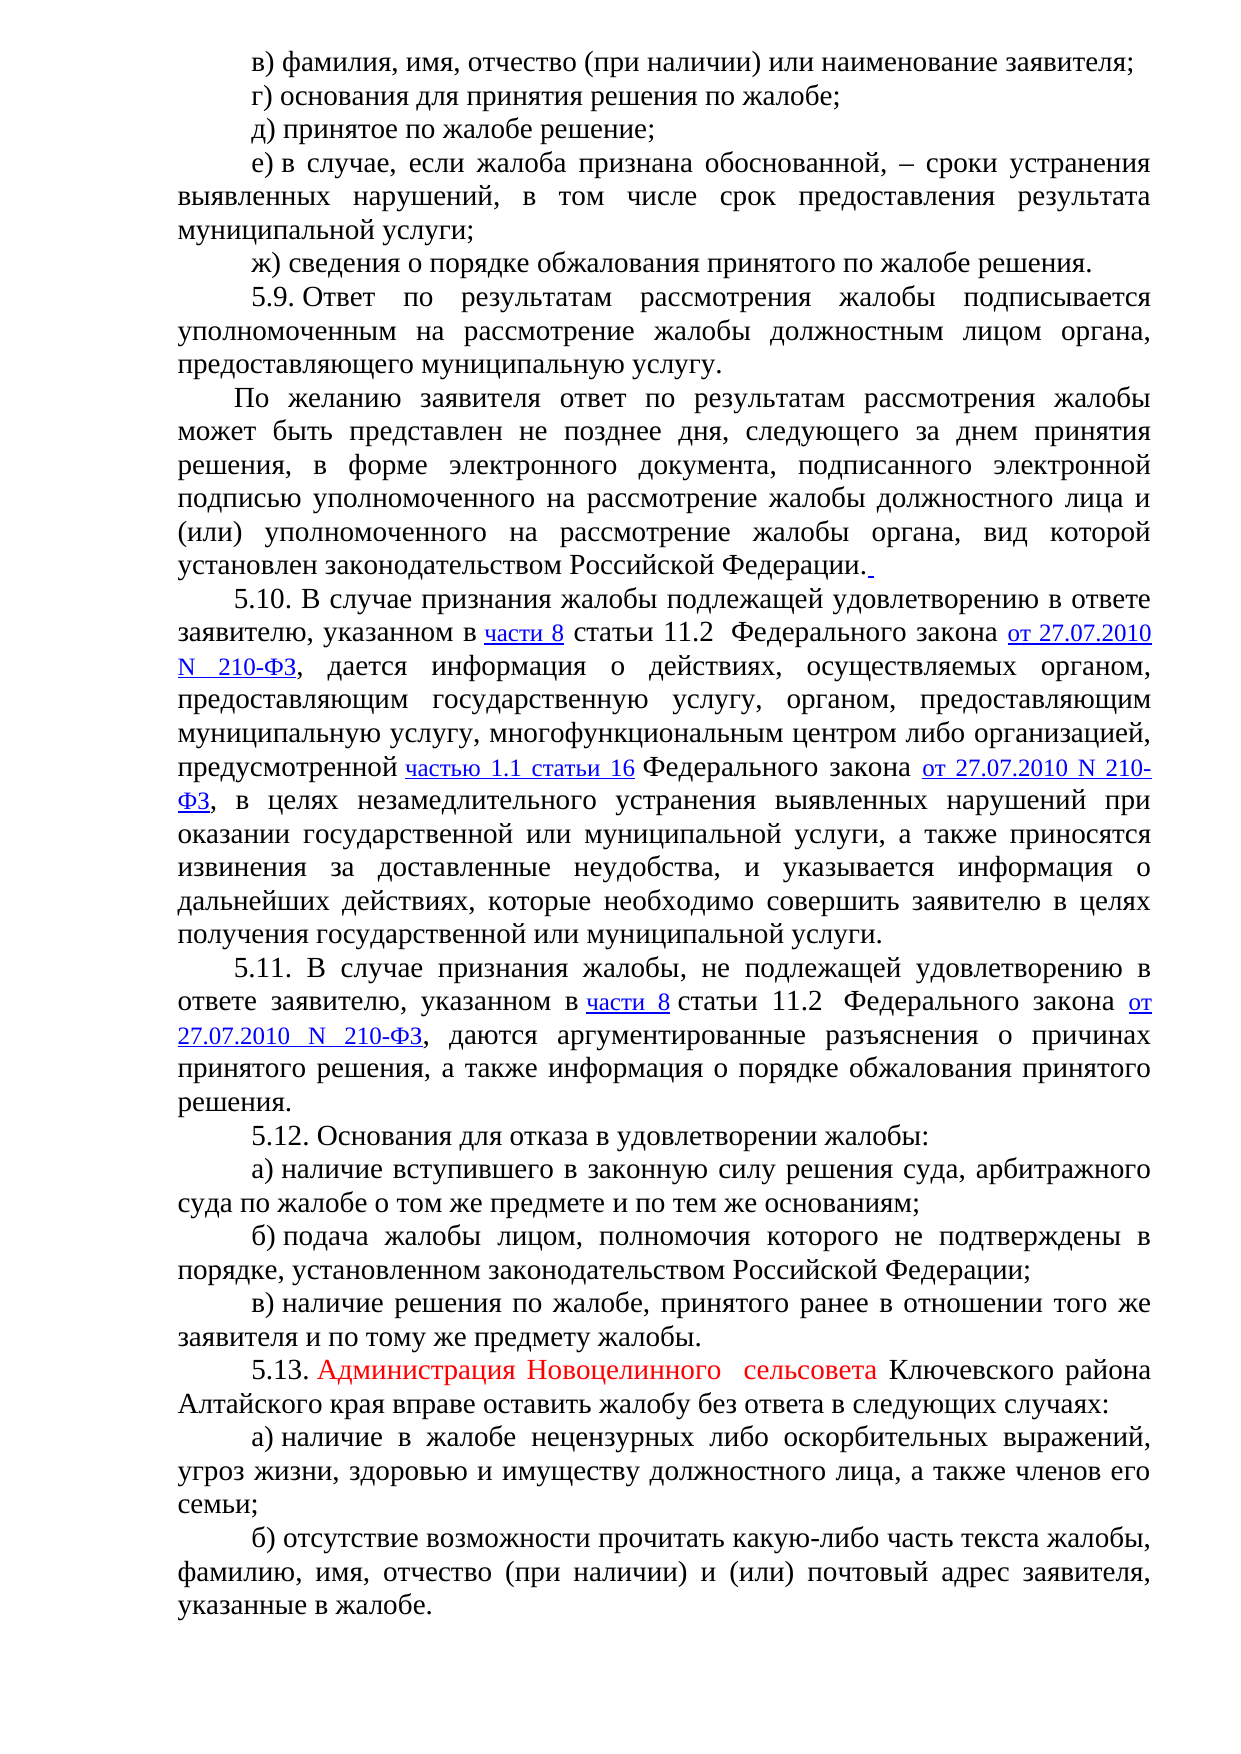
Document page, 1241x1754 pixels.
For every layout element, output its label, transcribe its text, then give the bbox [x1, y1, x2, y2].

text 5.10. В случае признания жалобы подлежащей удовлетворению в ответе заявителю, указанном в части 8 статьи 11.2 Федерального закона от 27.07.2010 N 210-ФЗ, дается информация о действиях, осуществляемых органом, предоставляющим государственную услугу, органом, предоставляющим муниципальную услугу, многофункциональным центром либо организацией, предусмотренной частью 1.1 статьи 16 Федерального закона от 27.07.2010 N 210-ФЗ, в целях незамедлительного устранения выявленных нарушений при оказании государственной или муниципальной услуги, а также приносятся извинения за доставленные неудобства, и указывается информация о дальнейших действиях, которые необходимо совершить заявителю в целях получения государственной или муниципальной услуги. [177, 581, 1152, 950]
text е) в случае, если жалоба признана обоснованной, – сроки устранения выявленных нарушений, в том числе срок предоставления результата муниципальной услуги; [177, 145, 1152, 246]
text 5.9. Ответ по результатам рассмотрения жалобы подписывается уполномоченным на рассмотрение жалобы должностным лицом органа, предоставляющего муниципальную услугу. [177, 279, 1152, 380]
text в) наличие решения по жалобе, принятого ранее в отношении того же заявителя и по тому же предмету жалобы. [177, 1285, 1152, 1352]
text а) наличие в жалобе нецензурных либо оскорбительных выражений, угроз жизни, здоровью и имуществу должностного лица, а также членов его семьи; [177, 1419, 1152, 1520]
text б) подача жалобы лицом, полномочия которого не подтверждены в порядке, установленном законодательством Российской Федерации; [177, 1218, 1152, 1285]
text 5.11. В случае признания жалобы, не подлежащей удовлетворению в ответе заявителю, указанном в части 8 статьи 11.2 Федерального закона от 27.07.2010 N 210-ФЗ, даются аргументированные разъяснения о причинах принятого решения, а также информация о порядке обжалования принятого решения. [177, 950, 1152, 1118]
text 5.13. Администрация Новоцелинного сельсовета Ключевского района Алтайского края вправе оставить жалобу без ответа в следующих случаях: [177, 1352, 1152, 1419]
text г) основания для принятия решения по жалобе; [177, 78, 1152, 111]
text По желанию заявителя ответ по результатам рассмотрения жалобы может быть представлен не позднее дня, следующего за днем принятия решения, в форме электронного документа, подписанного электронной подписью уполномоченного на рассмотрение жалобы должностного лица и (или) уполномоченного на рассмотрение жалобы органа, вид которой установлен законодательством Российской Федерации. [177, 380, 1152, 581]
text в) фамилия, имя, отчество (при наличии) или наименование заявителя; [177, 44, 1152, 78]
text 5.12. Основания для отказа в удовлетворении жалобы: [177, 1118, 1152, 1151]
text а) наличие вступившего в законную силу решения суда, арбитражного суда по жалобе о том же предмете и по тем же основаниям; [177, 1151, 1152, 1218]
text д) принятое по жалобе решение; [177, 111, 1152, 145]
text б) отсутствие возможности прочитать какую-либо часть текста жалобы, фамилию, имя, отчество (при наличии) и (или) почтовый адрес заявителя, указанные в жалобе. [177, 1520, 1152, 1621]
text ж) сведения о порядке обжалования принятого по жалобе решения. [177, 246, 1152, 279]
